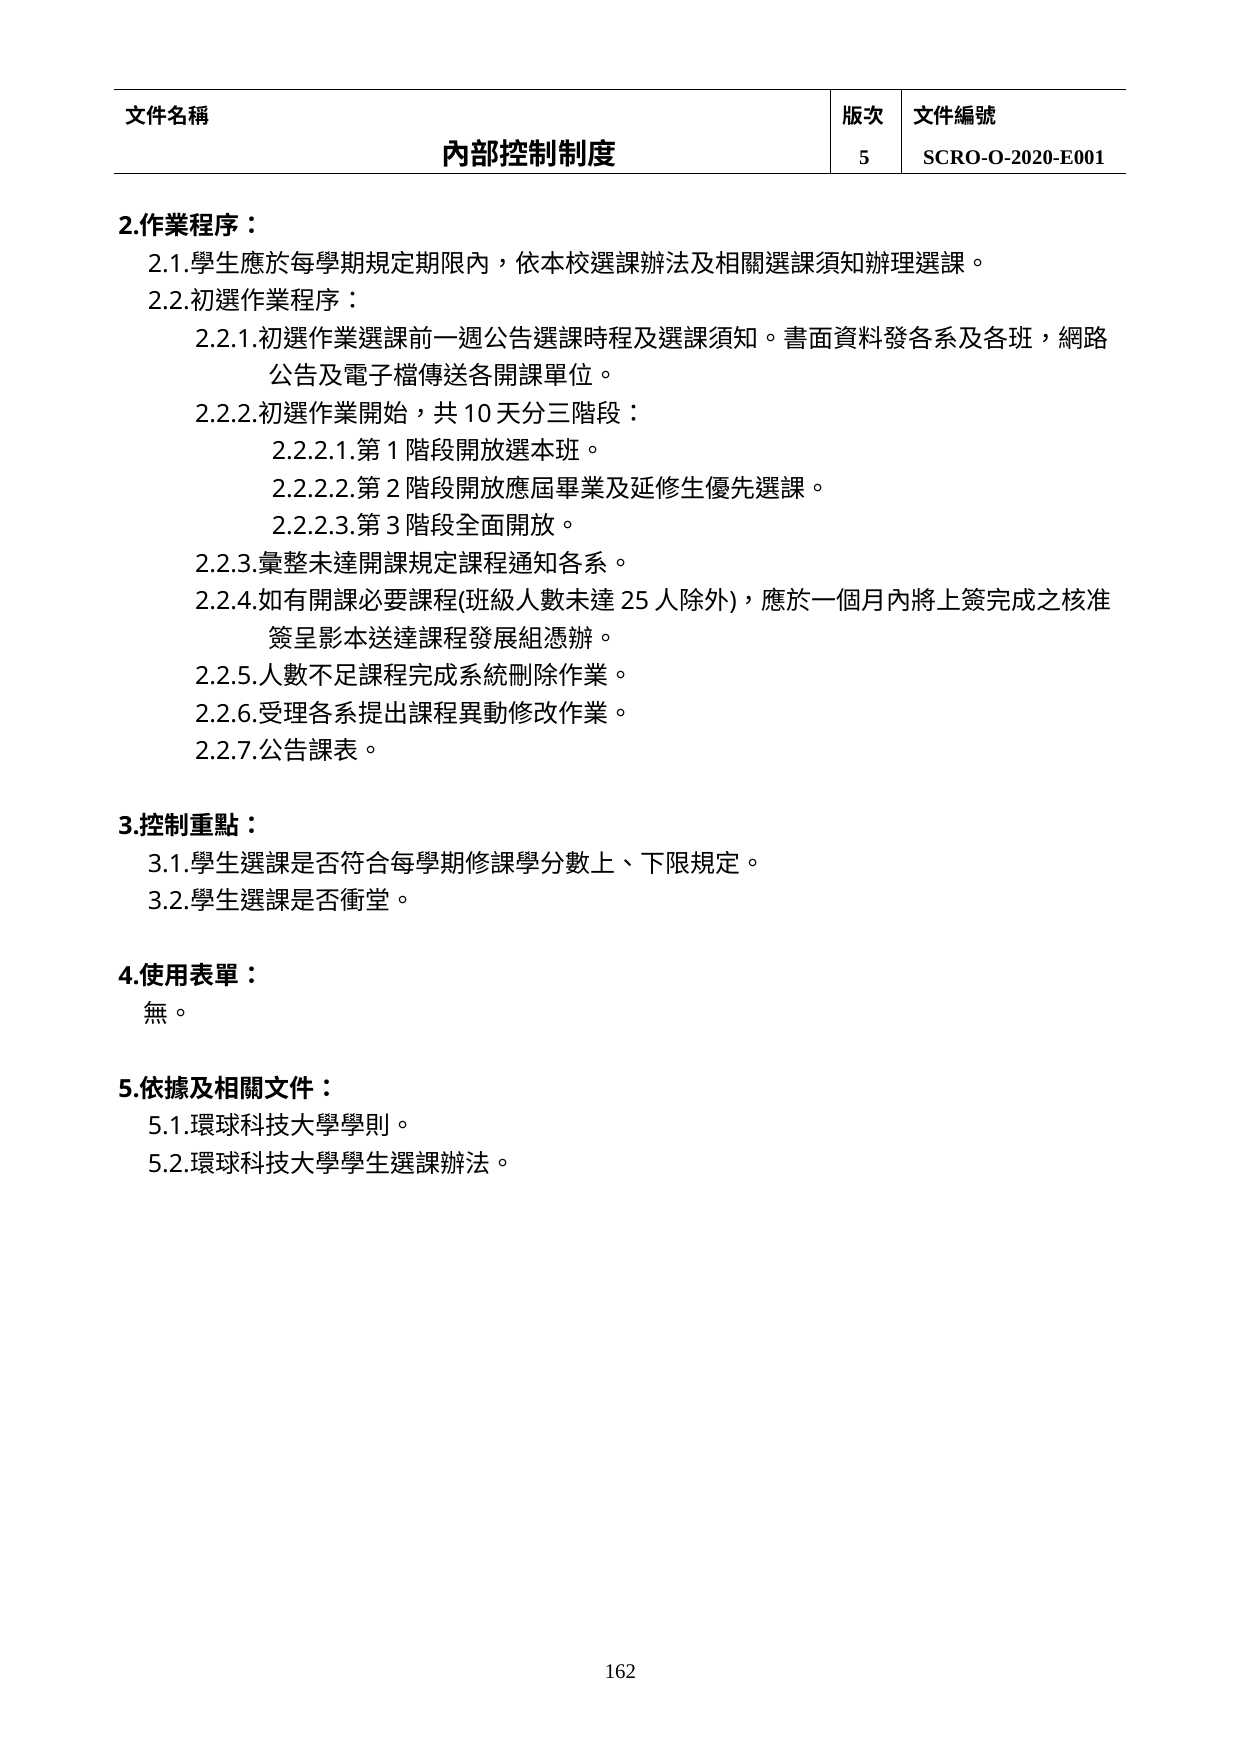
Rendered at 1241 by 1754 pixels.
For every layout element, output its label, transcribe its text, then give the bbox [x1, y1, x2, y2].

text 2.2.1.初選作業選課前一週公告選課時程及選課須知。書面資料發各系及各班，網路公告及電子檔傳送各開課單位。 [195, 319, 1122, 394]
text 3.2.學生選課是否衝堂。 [148, 881, 1119, 919]
text 無。 [143, 994, 1119, 1031]
text 2.2.2.初選作業開始，共10天分三階段： [195, 394, 1122, 431]
text 3.控制重點： [118, 806, 1119, 844]
text 2.2.初選作業程序： [148, 281, 1119, 319]
text 2.2.2.3.第3階段全面開放。 [272, 506, 1122, 544]
text 2.2.6.受理各系提出課程異動修改作業。 [195, 694, 1122, 731]
text 2.2.7.公告課表。 [195, 731, 1122, 769]
text 5.依據及相關文件： [118, 1069, 1119, 1106]
text 2.2.4.如有開課必要課程(班級人數未達25人除外)，應於一個月內將上簽完成之核准簽呈影本送達課程發展組憑辦。 [195, 581, 1122, 656]
text 2.2.2.1.第1階段開放選本班。 [272, 431, 1122, 469]
text 3.1.學生選課是否符合每學期修課學分數上、下限規定。 [148, 844, 1119, 881]
text 5.2.環球科技大學學生選課辦法。 [148, 1144, 1119, 1181]
text 2.1.學生應於每學期規定期限內，依本校選課辦法及相關選課須知辦理選課。 [148, 244, 1119, 281]
text 5.1.環球科技大學學則。 [148, 1106, 1119, 1144]
text 2.2.2.2.第2階段開放應屆畢業及延修生優先選課。 [272, 469, 1122, 506]
text 2.作業程序： [118, 206, 1119, 244]
text 2.2.3.彙整未達開課規定課程通知各系。 [195, 544, 1122, 581]
text 2.2.5.人數不足課程完成系統刪除作業。 [195, 656, 1122, 694]
text 4.使用表單： [118, 956, 1119, 994]
